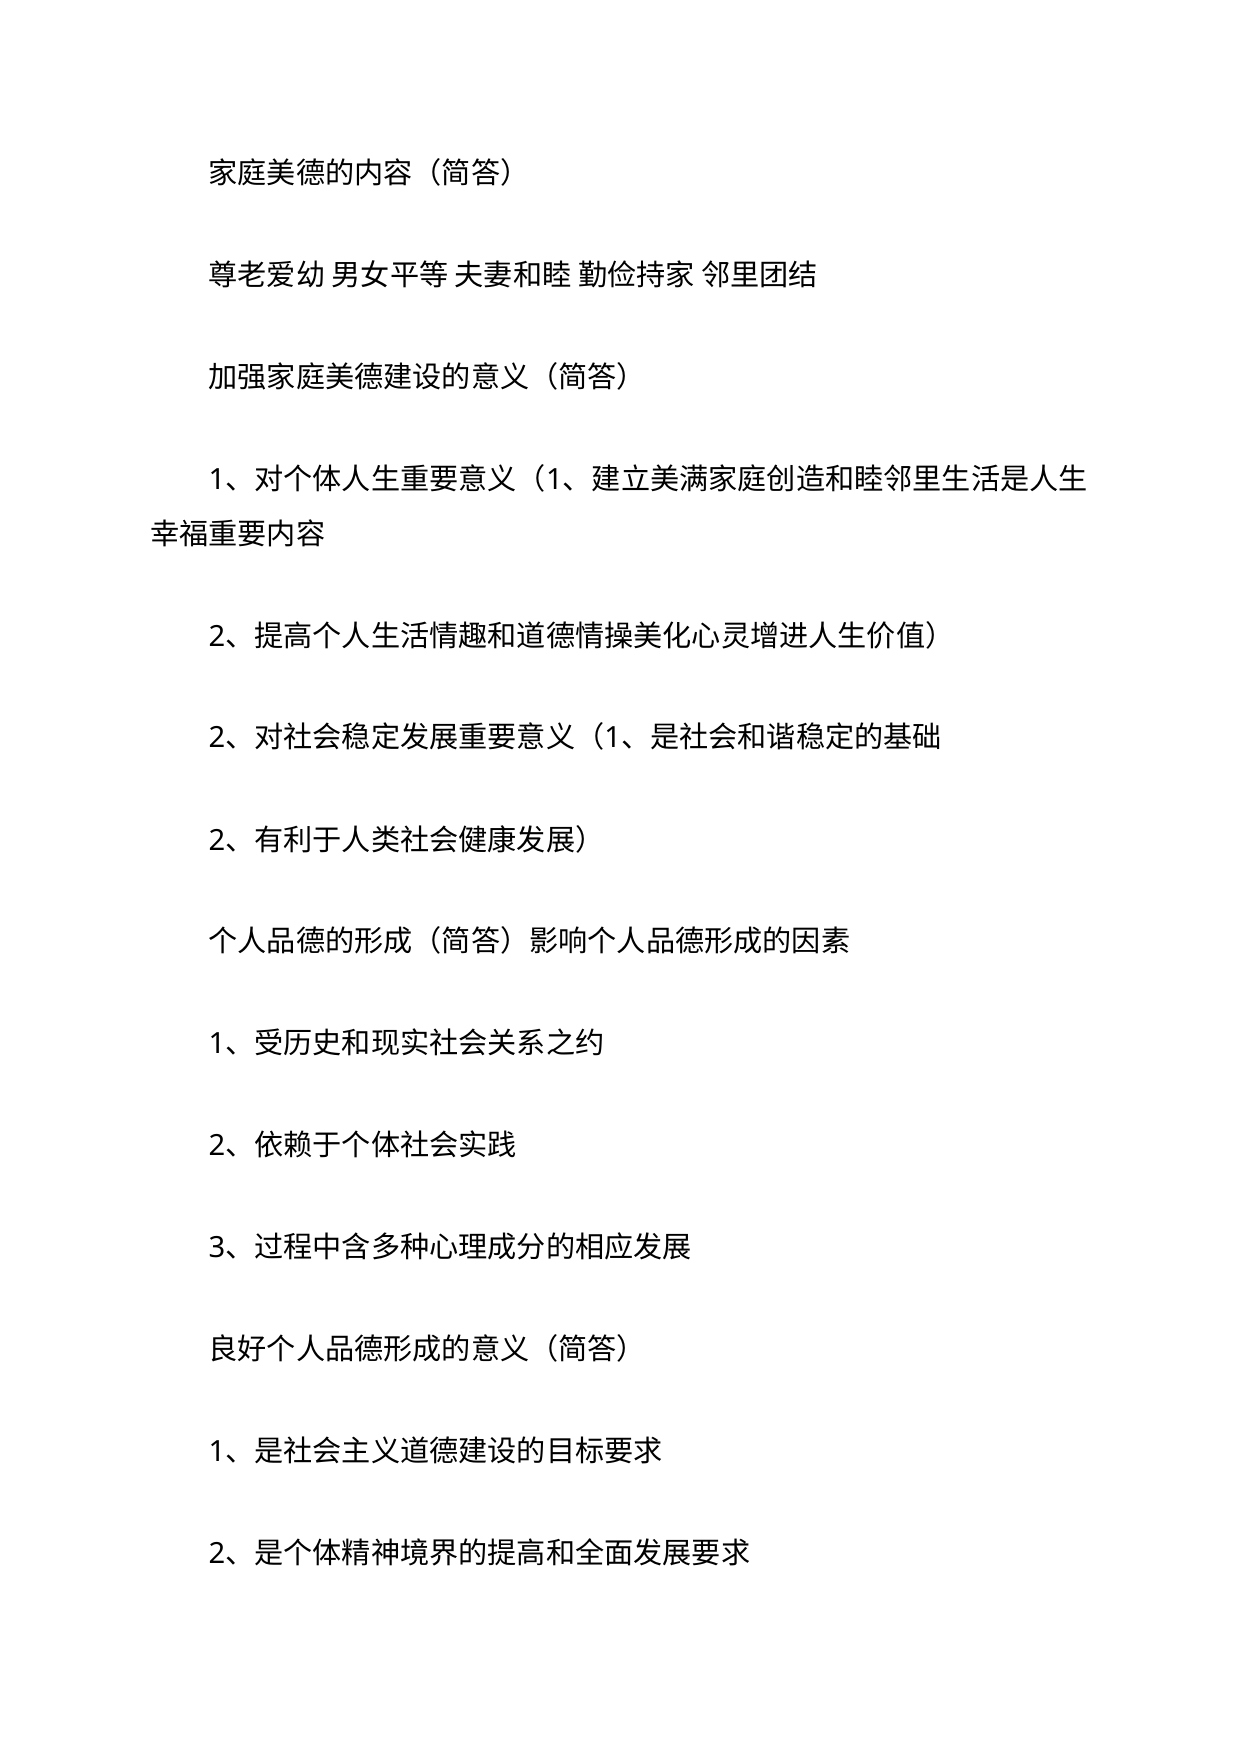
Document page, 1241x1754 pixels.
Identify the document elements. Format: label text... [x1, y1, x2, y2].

text 加强家庭美德建设的意义（简答） [150, 353, 1090, 396]
text 家庭美德的内容（简答） [150, 150, 1090, 192]
text 个人品德的形成（简答）影响个人品德形成的因素 [150, 918, 1090, 960]
text 2、提高个人生活情趣和道德情操美化心灵增进人生价值） [150, 612, 1090, 654]
text 1、受历史和现实社会关系之约 [150, 1020, 1090, 1062]
text 3、过程中含多种心理成分的相应发展 [150, 1224, 1090, 1266]
text 1、对个体人生重要意义（1、建立美满家庭创造和睦邻里生活是人生幸福重要内容 [150, 455, 1090, 553]
text 2、依赖于个体社会实践 [150, 1122, 1090, 1164]
text 2、是个体精神境界的提高和全面发展要求 [150, 1529, 1090, 1572]
text 2、对社会稳定发展重要意义（1、是社会和谐稳定的基础 [150, 714, 1090, 756]
text 1、是社会主义道德建设的目标要求 [150, 1427, 1090, 1470]
text 2、有利于人类社会健康发展） [150, 816, 1090, 858]
text 尊老爱幼 男女平等 夫妻和睦 勤俭持家 邻里团结 [150, 252, 1090, 294]
text 良好个人品德形成的意义（简答） [150, 1326, 1090, 1368]
